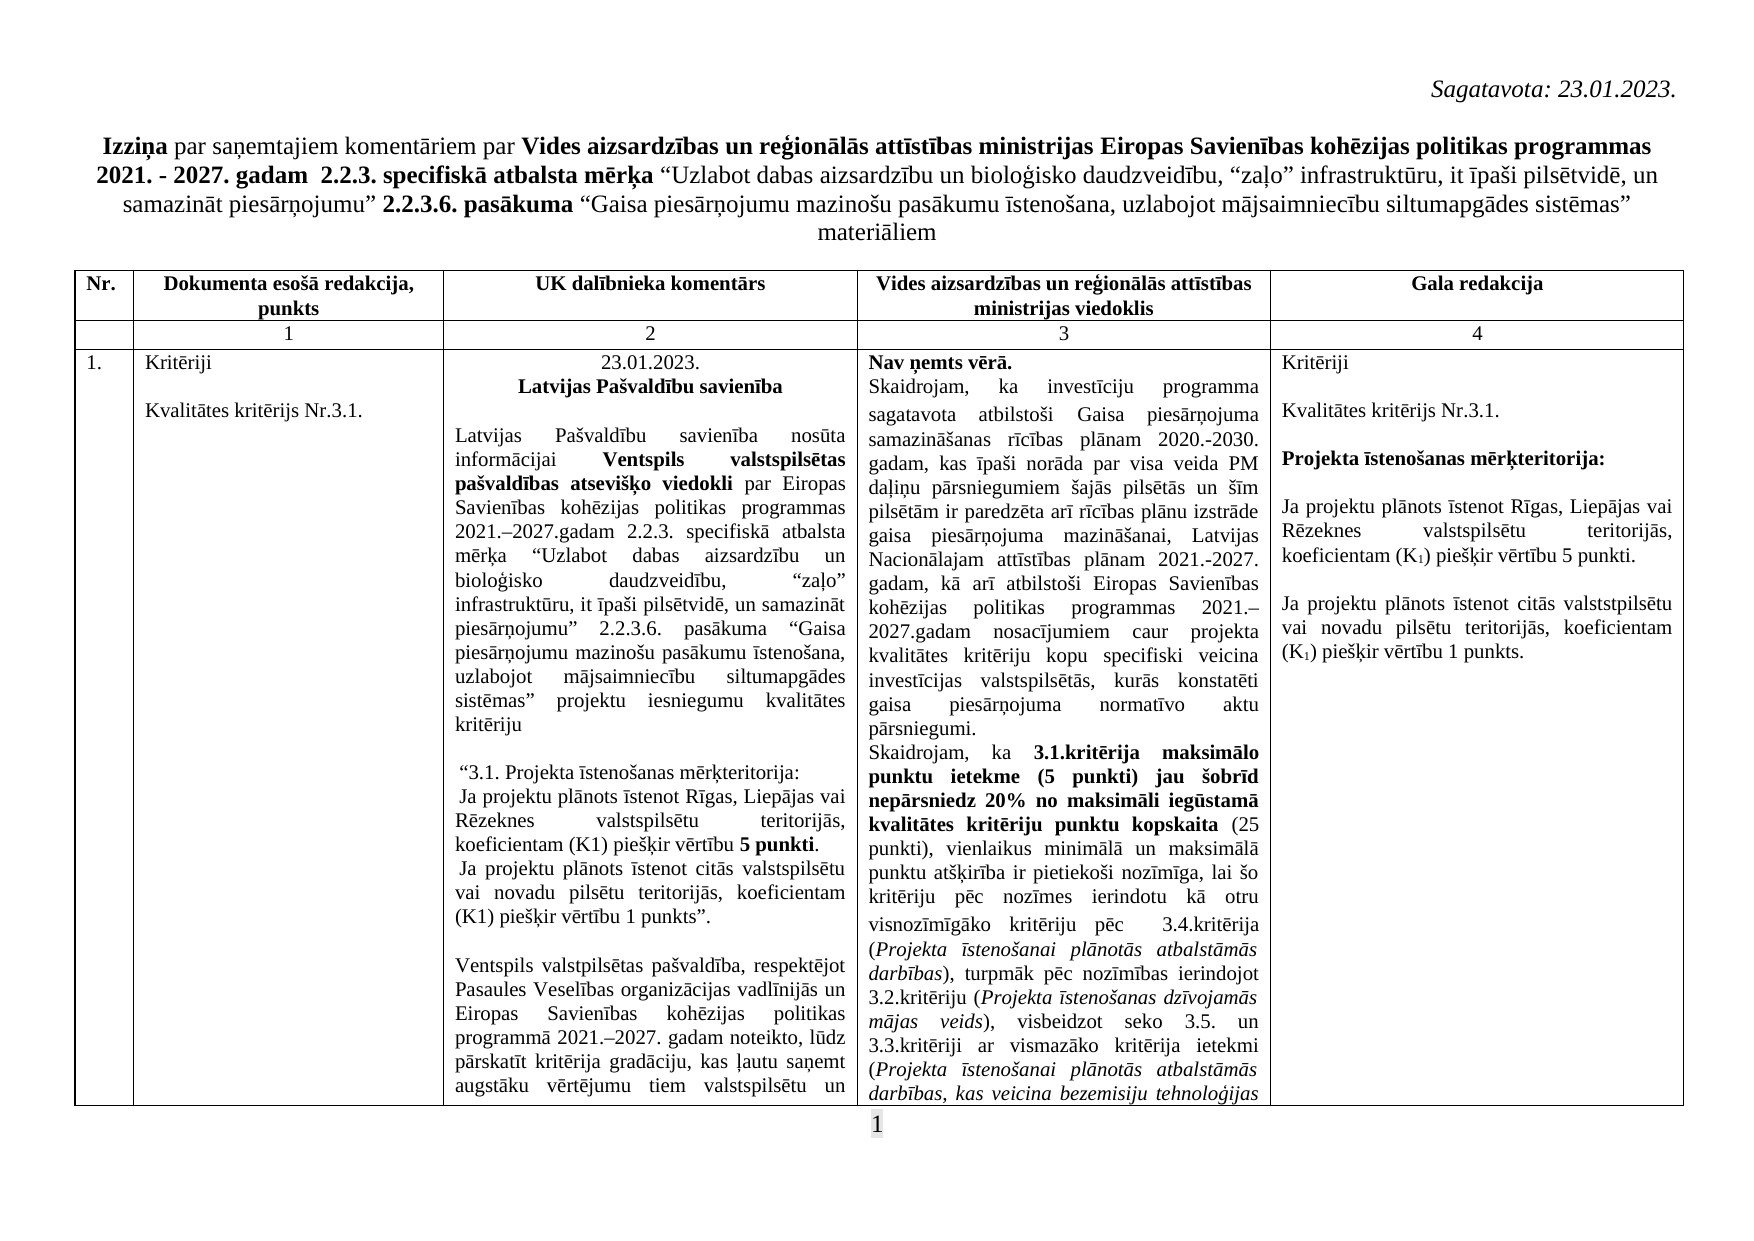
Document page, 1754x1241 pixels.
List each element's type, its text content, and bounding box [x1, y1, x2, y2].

table_cell 3 [858, 321, 1270, 349]
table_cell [1271, 350, 1683, 1105]
text Izziņa par saņemtajiem komentāriem par Vides aizsardzības un reģionālās attīstības ministrijas Eiropas Savienības kohēzijas politikas programmas 2021. - 2027. gadam 2.2.3. specifiskā atbalsta mērķa “Uzlabot dabas aizsardzību un bioloģisko daudzveidību, “zaļo” infrastruktūru, it īpaši pilsētvidē, un samazināt piesārņojumu” 2.2.3.6. pasākuma “Gaisa piesārņojumu mazinošu pasākumu īstenošana, uzlabojot mājsaimniecību siltumapgādes sistēmas” materiāliem [75, 131, 1679, 246]
table_header Dokumenta esošā redakcija, punkts [134, 271, 443, 319]
table_header Nr. [76, 271, 133, 319]
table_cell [858, 350, 1270, 1105]
table_cell [76, 321, 133, 349]
table_cell 1 [134, 321, 443, 349]
table_cell Kritēriji Kvalitātes kritērijs Nr.3.1. [134, 350, 443, 1105]
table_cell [444, 350, 857, 1105]
table_header UK dalībnieka komentārs [444, 271, 857, 319]
table_cell 4 [1271, 321, 1683, 349]
table_header Gala redakcija [1271, 271, 1683, 319]
table_cell 2 [444, 321, 857, 349]
table_header Vides aizsardzības un reģionālās attīstības ministrijas viedoklis [858, 271, 1270, 319]
table_cell [76, 350, 133, 1105]
